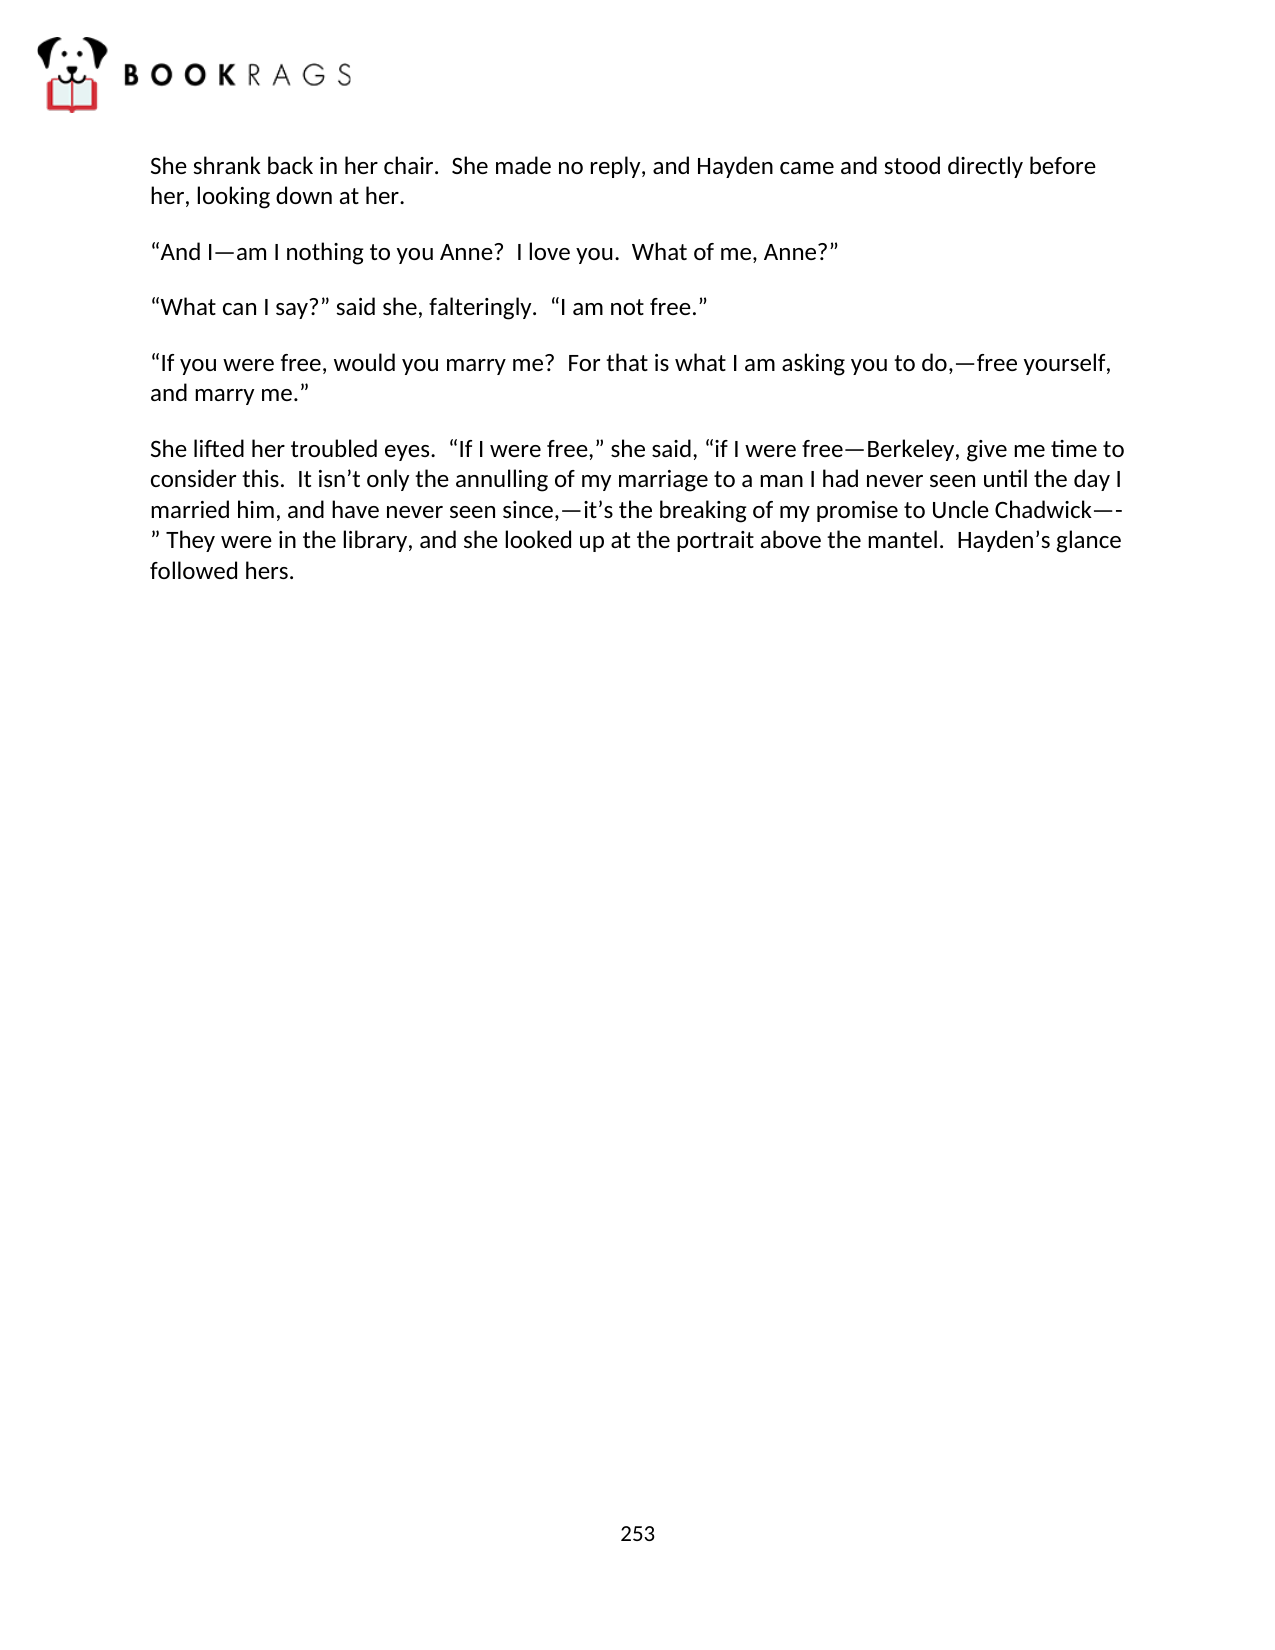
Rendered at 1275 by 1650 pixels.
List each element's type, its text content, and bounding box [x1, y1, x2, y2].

text She shrank back in her chair. She made no reply, and Hayden came and stood directly before her, looking down at her. [150, 150, 1125, 211]
text “What can I say?” said she, falteringly. “I am not free.” [150, 292, 1125, 322]
picture [37, 37, 351, 113]
text “If you were free, would you marry me? For that is what I am asking you to do,—­free yourself, and marry me.” [150, 347, 1125, 408]
text She lifted her troubled eyes. “If I were free,” she said, “if I were free—­Berkeley, give me time to consider this. It isn’t only the annulling of my marriage to a man I had never seen until the day I married him, and have never seen since,—­it’s the breaking of my promise to Uncle Chadwick—­” They were in the library, and she looked up at the portrait above the mantel. Hayden’s glance followed hers. [150, 433, 1125, 586]
text “And I—­am I nothing to you Anne? I love you. What of me, Anne?” [150, 236, 1125, 267]
